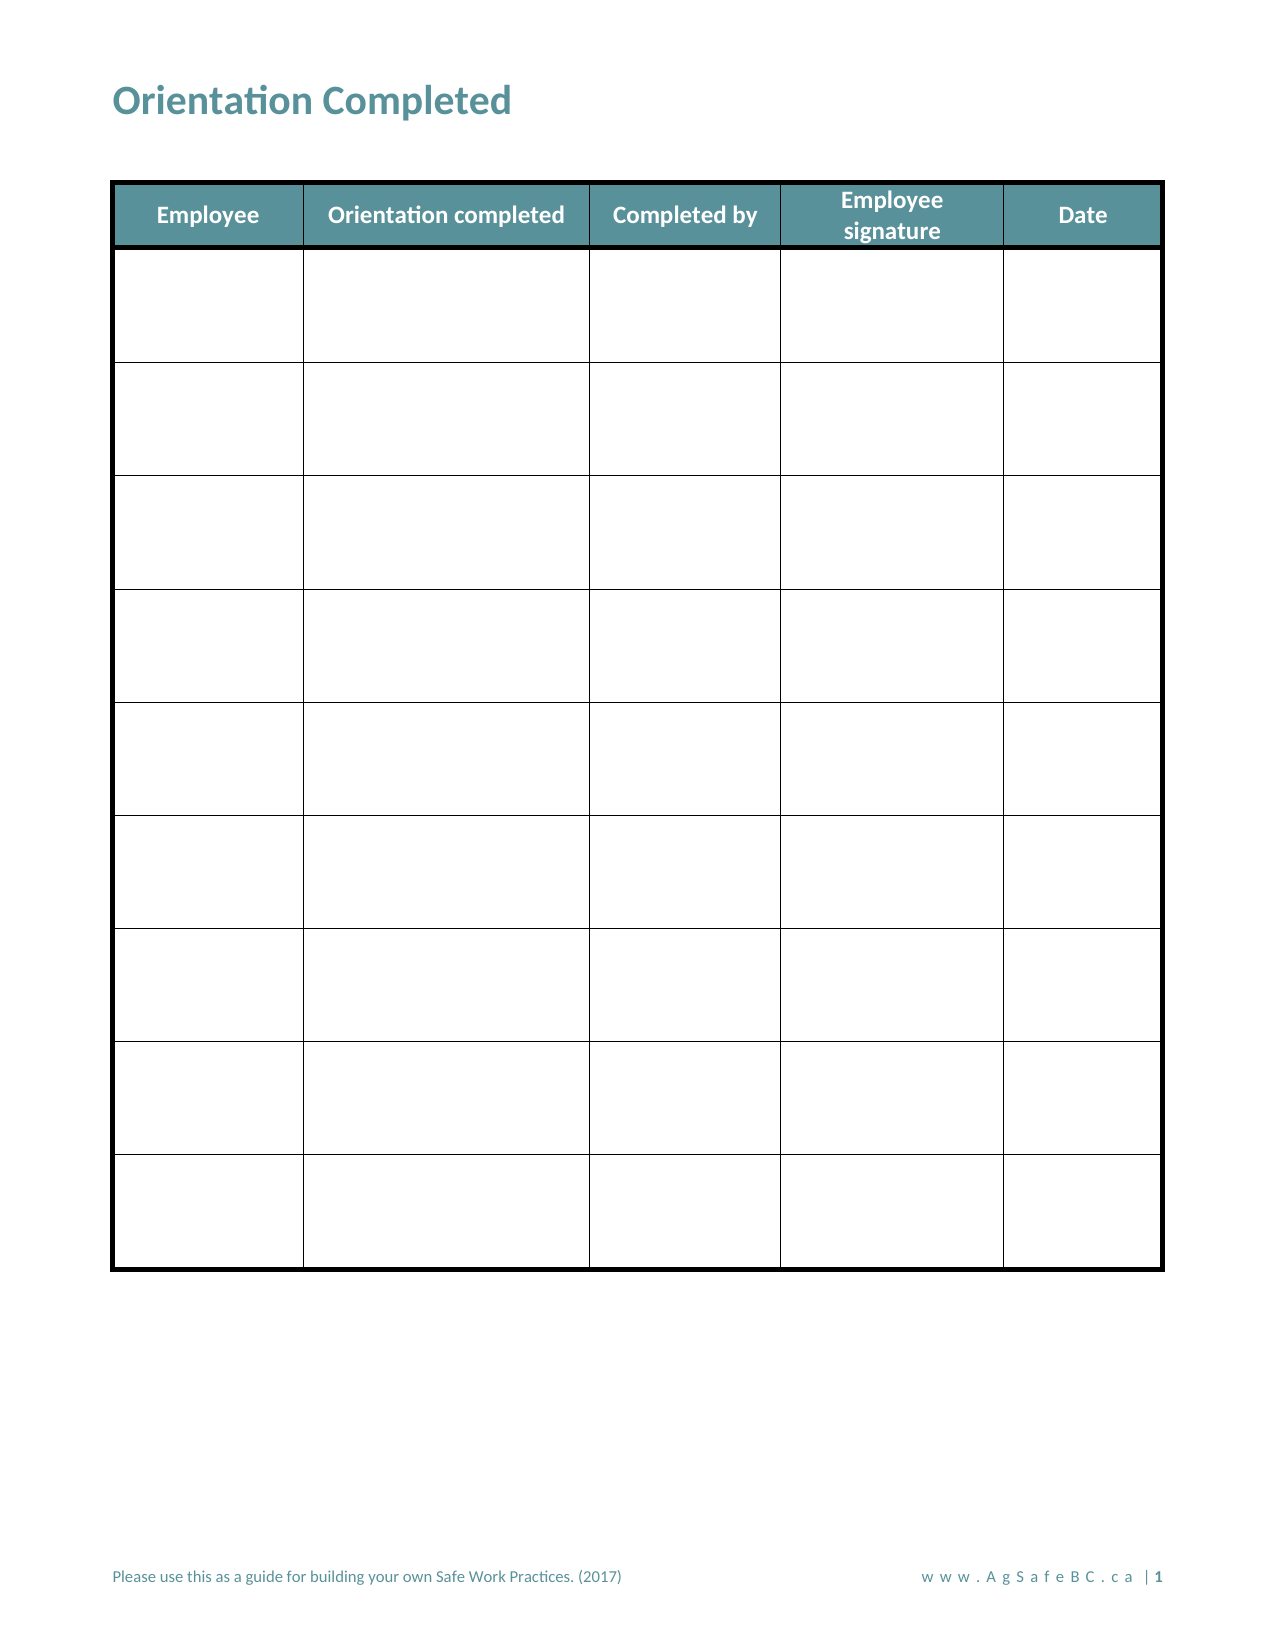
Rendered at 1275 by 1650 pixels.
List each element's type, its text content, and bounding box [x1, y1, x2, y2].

table_cell [781, 250, 1003, 362]
table_cell [1004, 1155, 1160, 1267]
table_cell [590, 816, 780, 928]
table_cell [304, 1042, 589, 1154]
table_cell [115, 703, 303, 815]
table_cell [1004, 816, 1160, 928]
table_cell [590, 363, 780, 475]
table_cell [304, 1155, 589, 1267]
table_cell [1004, 476, 1160, 588]
table_cell [781, 590, 1003, 702]
table_cell [115, 476, 303, 588]
table_header Employee signature [781, 185, 1003, 245]
table_header Completed by [590, 185, 780, 245]
table_cell [1004, 250, 1160, 362]
table_header Date [1004, 185, 1160, 245]
table_cell [304, 816, 589, 928]
table_cell [590, 929, 780, 1041]
table_cell [304, 363, 589, 475]
table_cell [304, 929, 589, 1041]
table_cell [1004, 1042, 1160, 1154]
table_cell [304, 703, 589, 815]
table_cell [115, 816, 303, 928]
table_cell [781, 703, 1003, 815]
table_header Orientation completed [304, 185, 589, 245]
table_cell [1004, 929, 1160, 1041]
table_cell [304, 590, 589, 702]
table_cell [590, 590, 780, 702]
table_cell [781, 363, 1003, 475]
table_cell [781, 1042, 1003, 1154]
table_cell [590, 1155, 780, 1267]
table_cell [781, 1155, 1003, 1267]
table_cell [115, 250, 303, 362]
table_cell [115, 1042, 303, 1154]
table_cell [590, 703, 780, 815]
table_cell [781, 476, 1003, 588]
table_cell [1004, 590, 1160, 702]
table_cell [304, 476, 589, 588]
table_header Employee [115, 185, 303, 245]
table_cell [115, 1155, 303, 1267]
table_cell [115, 363, 303, 475]
table_cell [304, 250, 589, 362]
table_cell [1004, 363, 1160, 475]
table_cell [781, 816, 1003, 928]
table_cell [590, 1042, 780, 1154]
table_cell [115, 590, 303, 702]
table_cell [781, 929, 1003, 1041]
table_cell [590, 250, 780, 362]
table_cell [115, 929, 303, 1041]
table_cell [590, 476, 780, 588]
table_cell [1004, 703, 1160, 815]
